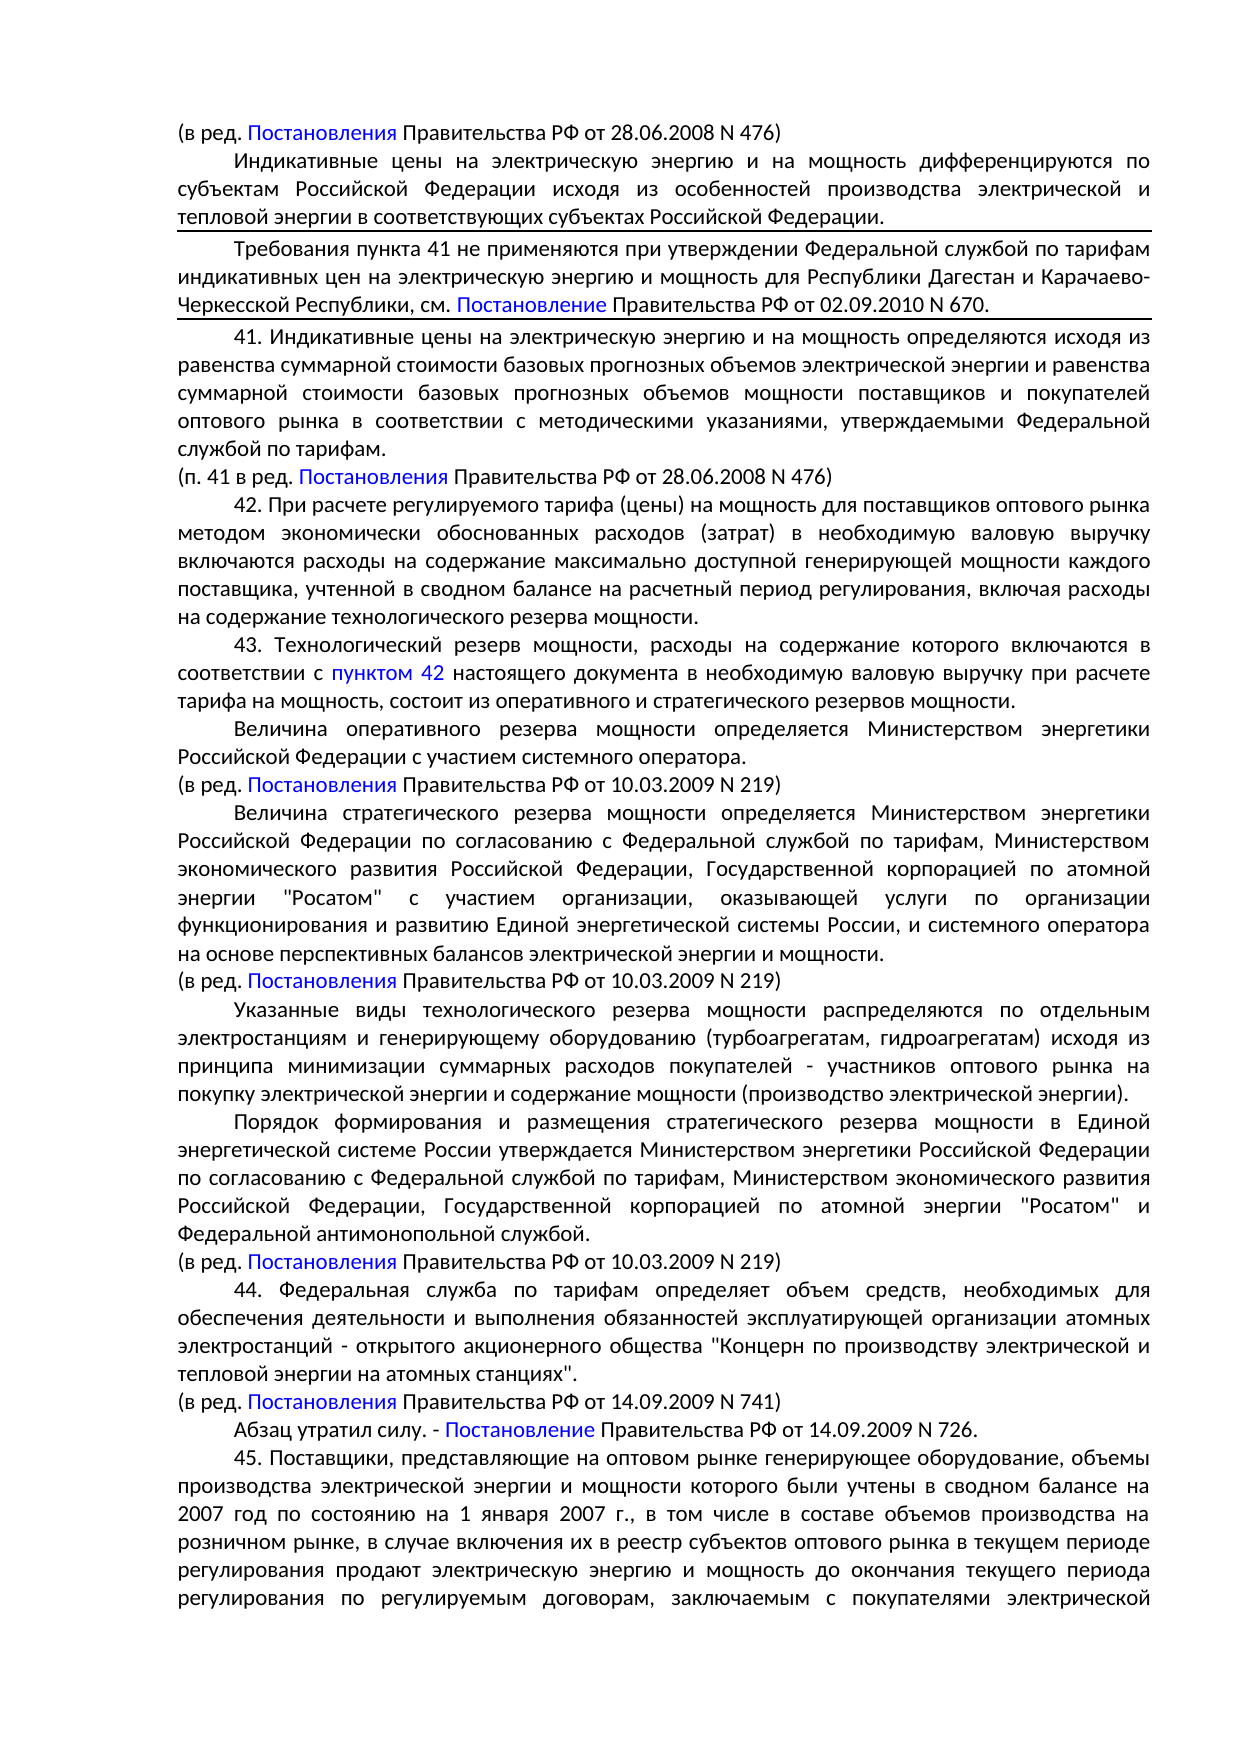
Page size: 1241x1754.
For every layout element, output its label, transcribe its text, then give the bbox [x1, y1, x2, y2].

text (в ред. Постановления Правительства РФ от 14.09.2009 N 741) [177, 1387, 1152, 1415]
text 43. Технологический резерв мощности, расходы на содержание которого включаются в соответствии с пунктом 42 настоящего документа в необходимую валовую выручку при расчете тарифа на мощность, состоит из оперативного и стратегического резервов мощности. [177, 630, 1152, 714]
text (в ред. Постановления Правительства РФ от 28.06.2008 N 476) [177, 118, 1152, 146]
text (в ред. Постановления Правительства РФ от 10.03.2009 N 219) [177, 967, 1152, 995]
text Величина оперативного резерва мощности определяется Министерством энергетики Российской Федерации с участием системного оператора. [177, 714, 1152, 771]
text (в ред. Постановления Правительства РФ от 10.03.2009 N 219) [177, 1247, 1152, 1275]
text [177, 1443, 1152, 1611]
text Величина стратегического резерва мощности определяется Министерством энергетики Российской Федерации по согласованию с Федеральной службой по тарифам, Министерством экономического развития Российской Федерации, Государственной корпорацией по атомной энергии "Росатом" с участием организации, оказывающей услуги по организации функционирования и развитию Единой энергетической системы России, и системного оператора на основе перспективных балансов электрической энергии и мощности. [177, 798, 1152, 967]
text (в ред. Постановления Правительства РФ от 10.03.2009 N 219) [177, 771, 1152, 798]
text Порядок формирования и размещения стратегического резерва мощности в Единой энергетической системе России утверждается Министерством энергетики Российской Федерации по согласованию с Федеральной службой по тарифам, Министерством экономического развития Российской Федерации, Государственной корпорацией по атомной энергии "Росатом" и Федеральной антимонопольной службой. [177, 1107, 1152, 1247]
text Указанные виды технологического резерва мощности распределяются по отдельным электростанциям и генерирующему оборудованию (турбоагрегатам, гидроагрегатам) исходя из принципа минимизации суммарных расходов покупателей - участников оптового рынка на покупку электрической энергии и содержание мощности (производство электрической энергии). [177, 995, 1152, 1107]
text 42. При расчете регулируемого тарифа (цены) на мощность для поставщиков оптового рынка методом экономически обоснованных расходов (затрат) в необходимую валовую выручку включаются расходы на содержание максимально доступной генерирующей мощности каждого поставщика, учтенной в сводном балансе на расчетный период регулирования, включая расходы на содержание технологического резерва мощности. [177, 490, 1152, 630]
text 44. Федеральная служба по тарифам определяет объем средств, необходимых для обеспечения деятельности и выполнения обязанностей эксплуатирующей организации атомных электростанций - открытого акционерного общества "Концерн по производству электрической и тепловой энергии на атомных станциях". [177, 1275, 1152, 1387]
text Требования пункта 41 не применяются при утверждении Федеральной службой по тарифам индикативных цен на электрическую энергию и мощность для Республики Дагестан и Карачаево-Черкесской Республики, см. Постановление Правительства РФ от 02.09.2010 N 670. [177, 234, 1152, 318]
text 41. Индикативные цены на электрическую энергию и на мощность определяются исходя из равенства суммарной стоимости базовых прогнозных объемов электрической энергии и равенства суммарной стоимости базовых прогнозных объемов мощности поставщиков и покупателей оптового рынка в соответствии с методическими указаниями, утверждаемыми Федеральной службой по тарифам. [177, 322, 1152, 462]
text Абзац утратил силу. - Постановление Правительства РФ от 14.09.2009 N 726. [177, 1415, 1152, 1443]
text (п. 41 в ред. Постановления Правительства РФ от 28.06.2008 N 476) [177, 462, 1152, 490]
text Индикативные цены на электрическую энергию и на мощность дифференцируются по субъектам Российской Федерации исходя из особенностей производства электрической и тепловой энергии в соответствующих субъектах Российской Федерации. [177, 146, 1152, 230]
